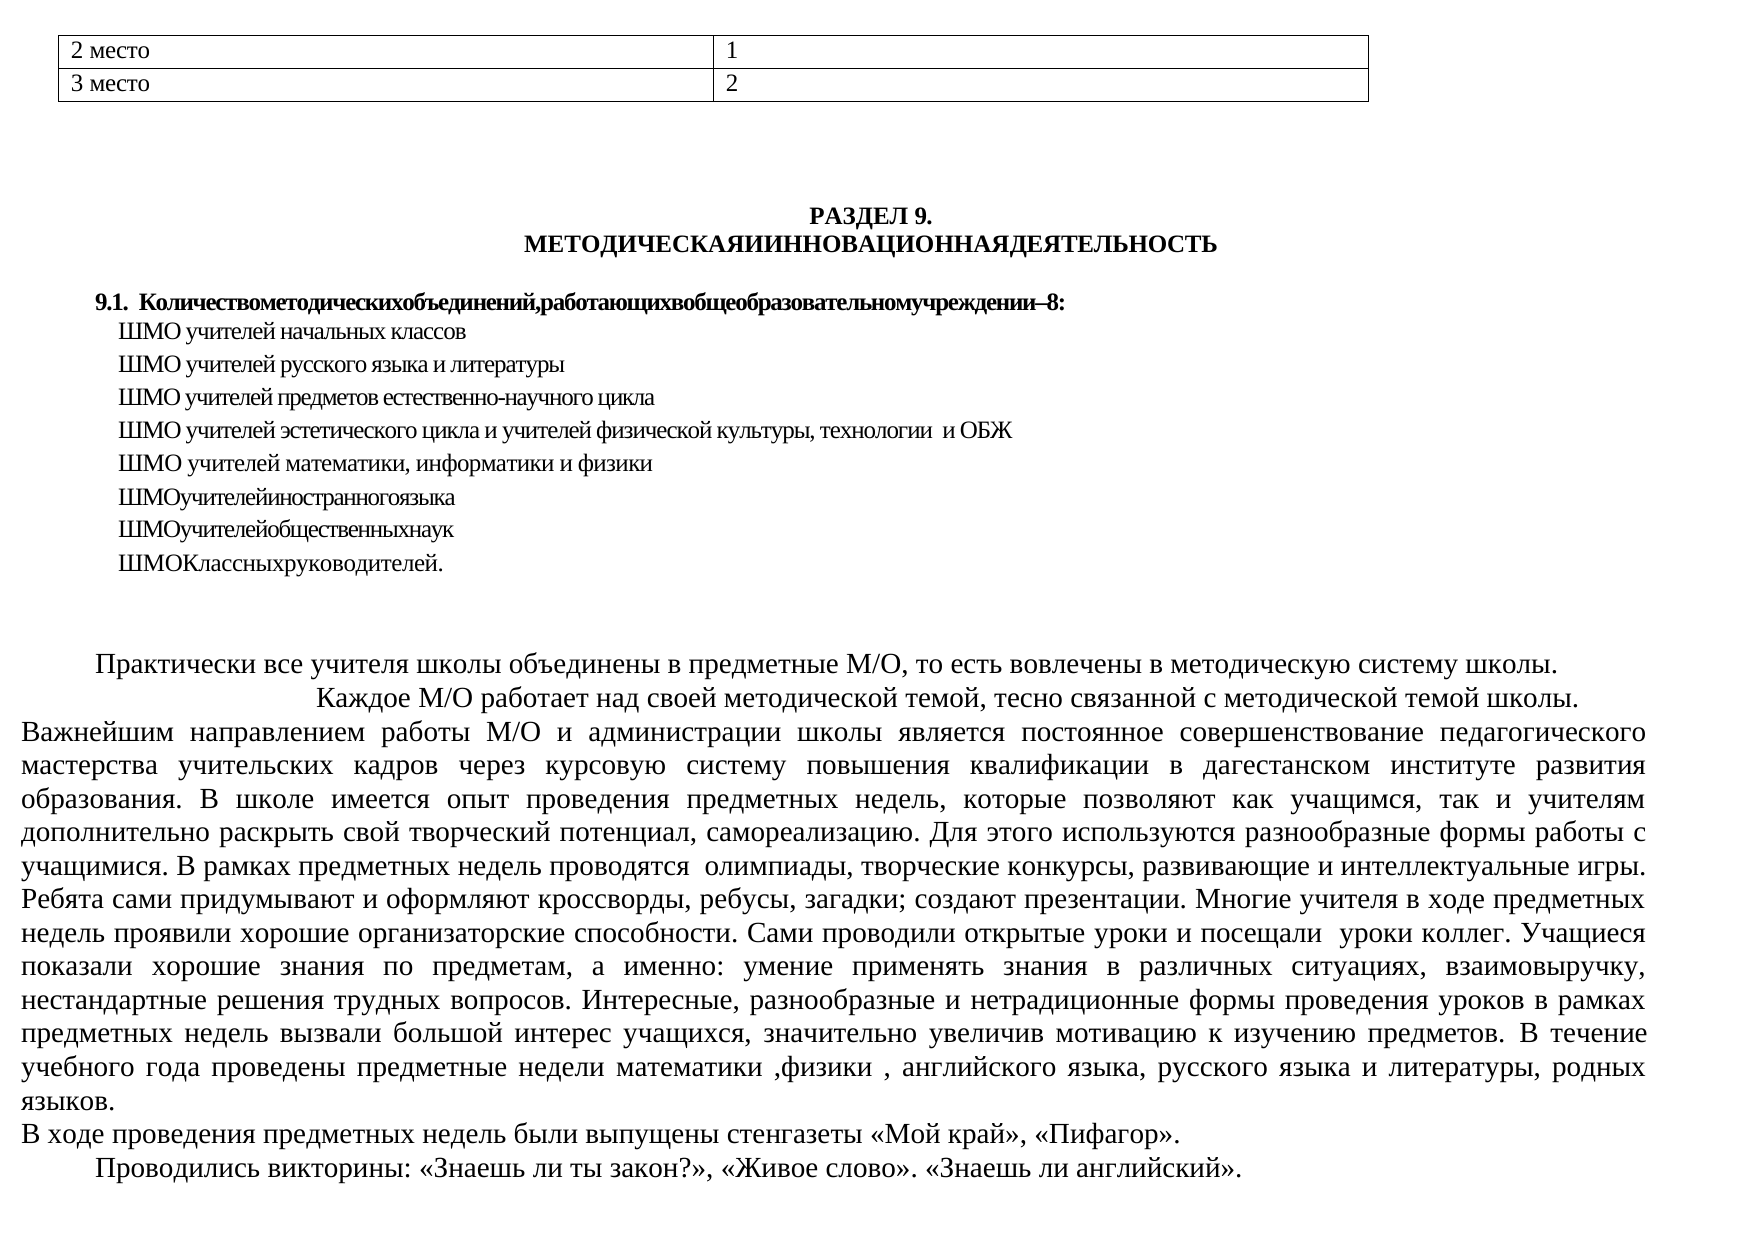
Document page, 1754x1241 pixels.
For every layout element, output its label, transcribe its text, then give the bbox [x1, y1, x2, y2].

subtitle РАЗДЕЛ 9. [186, 201, 1556, 230]
text ШМО учителей предметов естественно-научного цикла [118, 382, 1648, 411]
text ШМО учителей эстетического цикла и учителей физической культуры, технологии и ОБЖ ШМО учителей математики, информатики и физики [118, 416, 1055, 477]
text Практически все учителя школы объединены в предметные М/О, то есть вовлечены в методическую систему школы. [21, 647, 1648, 680]
text ШМОучителейиностранногоязыкаШМОучителейобщественныхнаукШМОКлассныхруководителей. [118, 482, 476, 576]
text В ходе проведения предметных недель были выпущены стенгазеты «Мой край», «Пифагор». [21, 1116, 1648, 1150]
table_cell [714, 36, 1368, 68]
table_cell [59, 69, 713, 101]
text МЕТОДИЧЕСКАЯИИННОВАЦИОННАЯДЕЯТЕЛЬНОСТЬ [186, 230, 1556, 258]
text Каждое М/О работает над своей методической темой, тесно связанной с методической темой школы. [241, 680, 1648, 714]
text Важнейшим направлением работы М/О и администрации школы является постоянное совершенствование педагогического мастерства учительских кадров через курсовую систему повышения квалификации в дагестанском институте развития образования. В школе имеется опыт проведения предметных недель, которые позволяют как учащимся, так и учителям дополнительно раскрыть свой творческий потенциал, самореализацию. Для этого используются разнообразные формы работы с учащимися. В рамках предметных недель проводятся олимпиады, творческие конкурсы, развивающие и интеллектуальные игры. Ребята сами придумывают и оформляют кроссворды, ребусы, загадки; создают презентации. Многие учителя в ходе предметных недель проявили хорошие организаторские способности. Сами проводили открытые уроки и посещали уроки коллег. Учащиеся показали хорошие знания по предметам, а именно: умение применять знания в различных ситуациях, взаимовыручку, нестандартные решения трудных вопросов. Интересные, разнообразные и нетрадиционные формы проведения уроков в рамках предметных недель вызвали большой интерес учащихся, значительно увеличив мотивацию к изучению предметов. В течение учебного года проведены предметные недели математики ,физики , английского языка, русского языка и литературы, родных языков. [21, 714, 1648, 1116]
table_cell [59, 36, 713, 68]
list Количествометодическихобъединений,работающихвобщеобразовательномучреждении–8: [95, 287, 1648, 316]
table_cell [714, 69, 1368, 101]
text ШМО учителей начальных классов [118, 316, 1648, 344]
text Проводились викторины: «Знаешь ли ты закон?», «Живое слово». «Знаешь ли английский». [21, 1150, 1648, 1183]
text ШМО учителей русского языка и литературы [118, 349, 1648, 378]
